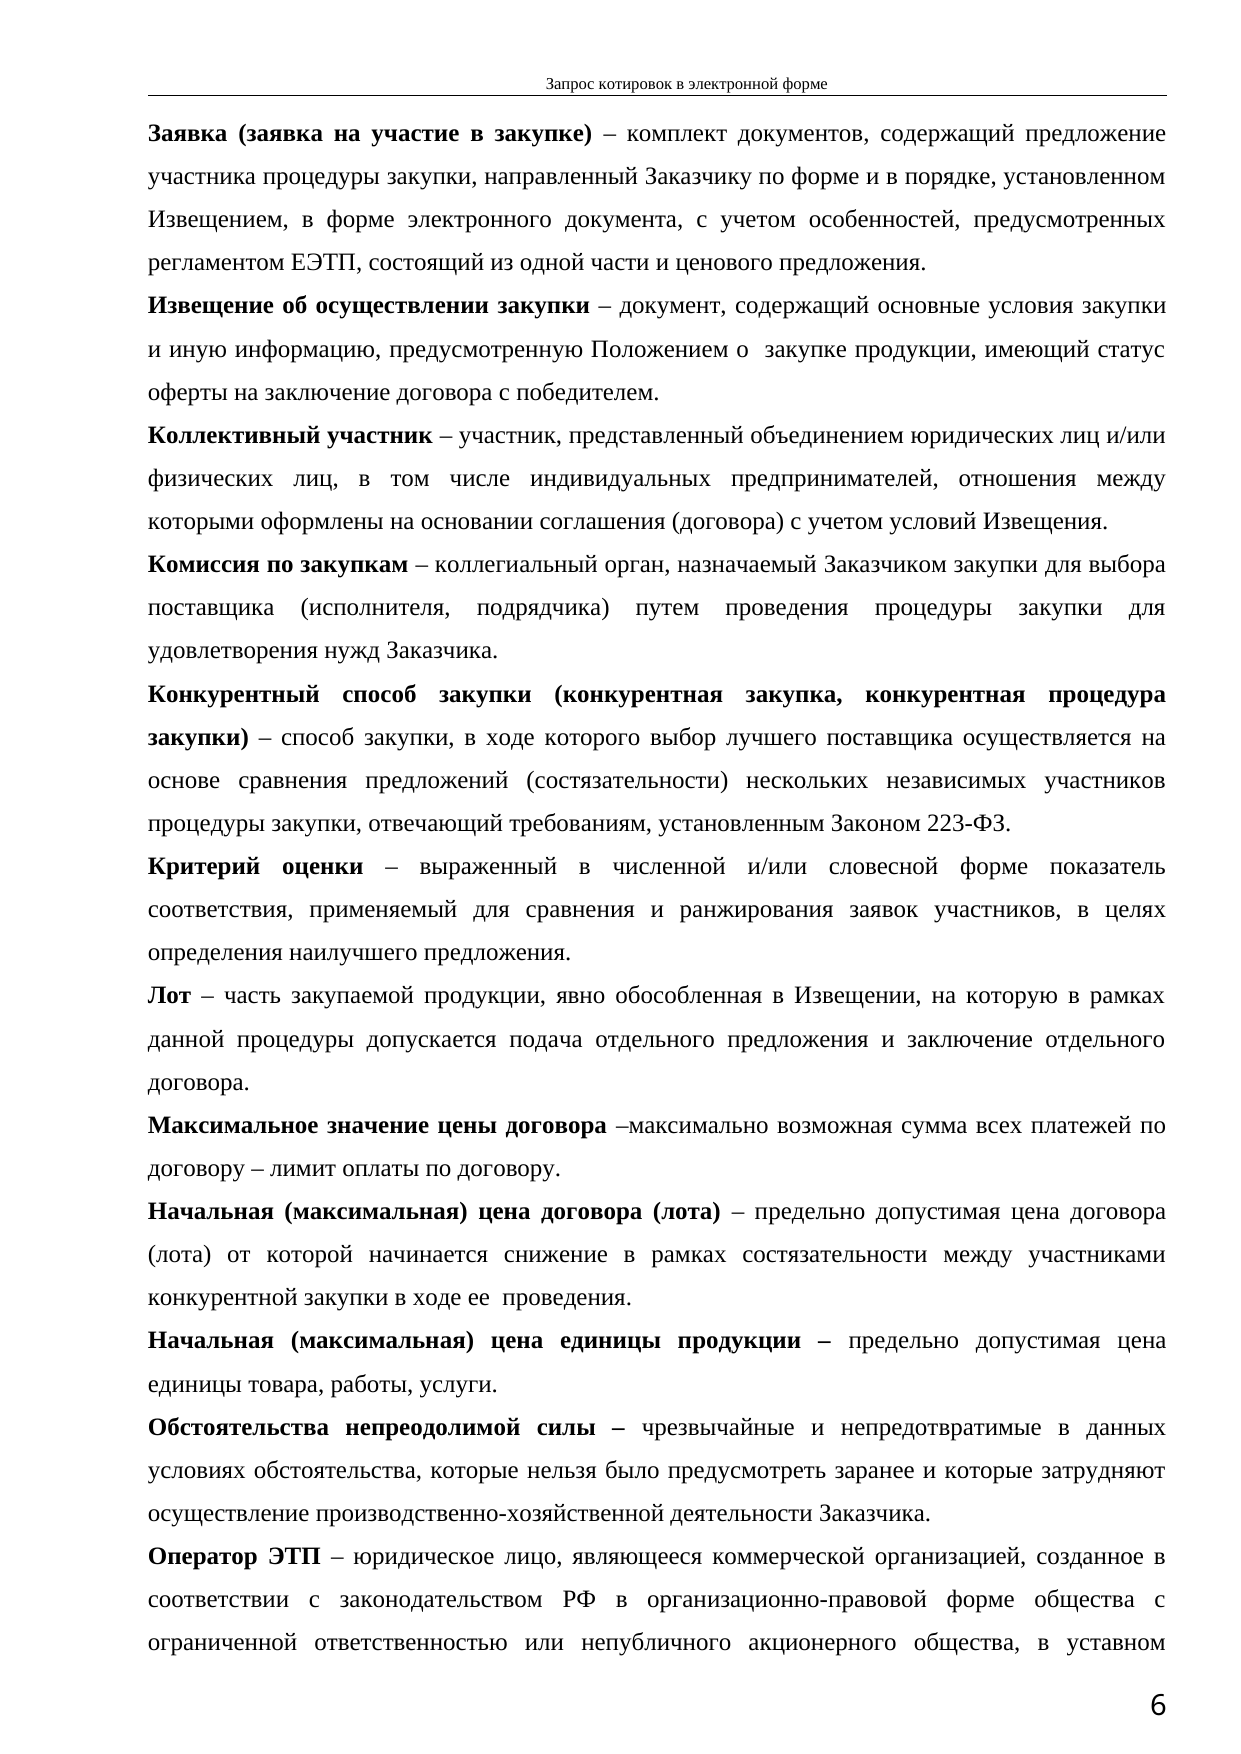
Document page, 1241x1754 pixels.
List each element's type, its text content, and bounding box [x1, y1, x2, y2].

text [148, 1541, 1167, 1656]
text Извещение об осуществлении закупки – документ, содержащий основные условия закупки и иную информацию, предусмотренную Положением о закупке продукции, имеющий статус оферты на заключение договора с победителем. [148, 291, 1167, 406]
text Конкурентный способ закупки (конкурентная закупка, конкурентная процедура закупки) – способ закупки, в ходе которого выбор лучшего поставщика осуществляется на основе сравнения предложений (состязательности) нескольких независимых участников процедуры закупки, отвечающий требованиям, установленным Законом 223-ФЗ. [148, 679, 1167, 837]
text Заявка (заявка на участие в закупке) – комплект документов, содержащий предложение участника процедуры закупки, направленный Заказчику по форме и в порядке, установленном Извещением, в форме электронного документа, с учетом особенностей, предусмотренных регламентом ЕЭТП, состоящий из одной части и ценового предложения. [148, 118, 1167, 276]
text Максимальное значение цены договора –максимально возможная сумма всех платежей по договору – лимит оплаты по договору. [148, 1110, 1167, 1182]
text Обстоятельства непреодолимой силы – чрезвычайные и непредотвратимые в данных условиях обстоятельства, которые нельзя было предусмотреть заранее и которые затрудняют осуществление производственно-хозяйственной деятельности Заказчика. [148, 1412, 1167, 1527]
text Комиссия по закупкам – коллегиальный орган, назначаемый Заказчиком закупки для выбора поставщика (исполнителя, подрядчика) путем проведения процедуры закупки для удовлетворения нужд Заказчика. [148, 549, 1167, 664]
text Начальная (максимальная) цена единицы продукции – предельно допустимая цена единицы товара, работы, услуги. [148, 1326, 1167, 1397]
text Начальная (максимальная) цена договора (лота) – предельно допустимая цена договора (лота) от которой начинается снижение в рамках состязательности между участниками конкурентной закупки в ходе ее проведения. [148, 1196, 1167, 1311]
text Лот – часть закупаемой продукции, явно обособленная в Извещении, на которую в рамках данной процедуры допускается подача отдельного предложения и заключение отдельного договора. [148, 981, 1167, 1096]
text Коллективный участник – участник, представленный объединением юридических лиц и/или физических лиц, в том числе индивидуальных предпринимателей, отношения между которыми оформлены на основании соглашения (договора) с учетом условий Извещения. [148, 420, 1167, 535]
text Критерий оценки – выраженный в численной и/или словесной форме показатель соответствия, применяемый для сравнения и ранжирования заявок участников, в целях определения наилучшего предложения. [148, 851, 1167, 966]
